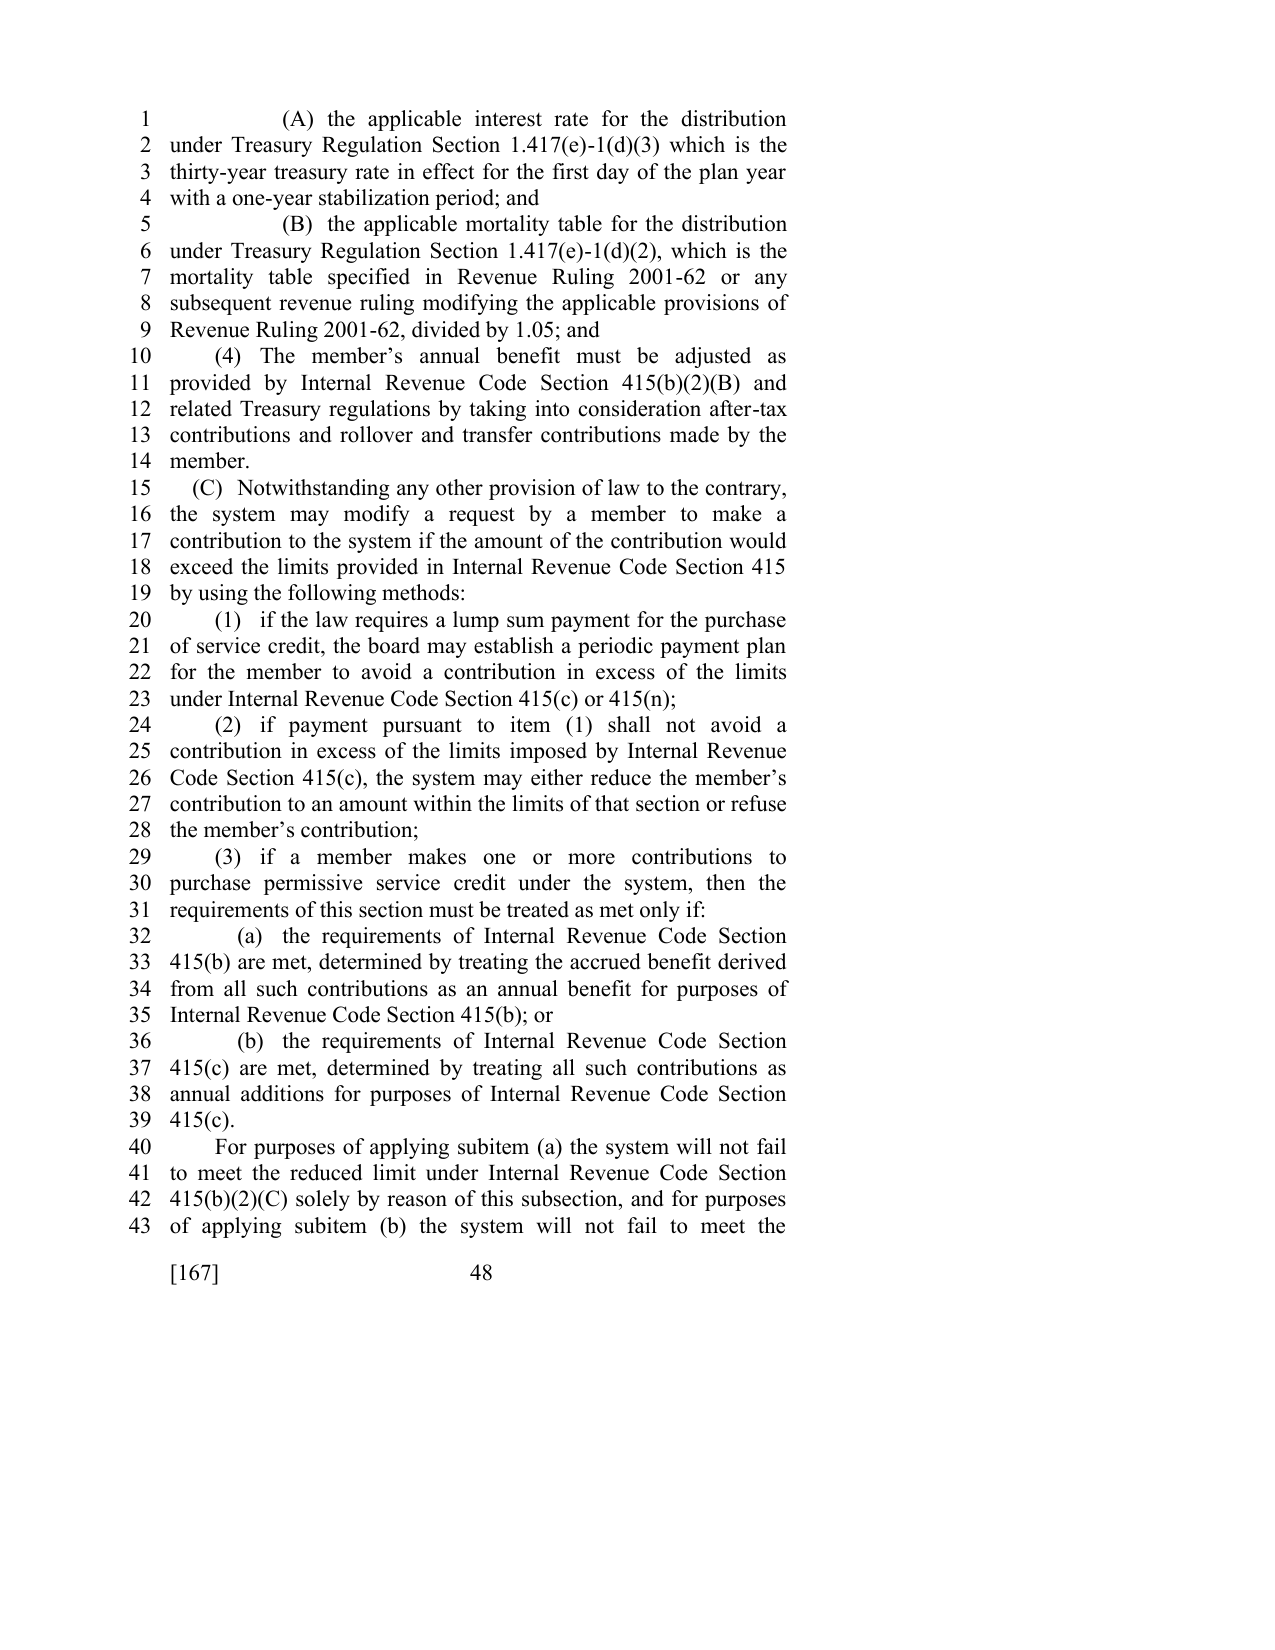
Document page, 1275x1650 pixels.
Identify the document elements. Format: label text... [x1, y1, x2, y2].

text (A) the applicable interest rate for the distribution under Treasury Regulation Section 1.417(e)-1(d)(3) which is the thirty-year treasury rate in effect for the first day of the plan year with a one-year stabilization period; and [169, 105, 787, 210]
text (4) The member’s annual benefit must be adjusted as provided by Internal Revenue Code Section 415(b)(2)(B) and related Treasury regulations by taking into consideration after-tax contributions and rollover and transfer contributions made by the member. [169, 342, 787, 474]
text (3) if a member makes one or more contributions to purchase permissive service credit under the system, then the requirements of this section must be treated as met only if: [169, 843, 787, 922]
text (a) the requirements of Internal Revenue Code Section 415(b) are met, determined by treating the accrued benefit derived from all such contributions as an annual benefit for purposes of Internal Revenue Code Section 415(b); or [169, 922, 787, 1027]
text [169, 1133, 787, 1238]
text (2) if payment pursuant to item (1) shall not avoid a contribution in excess of the limits imposed by Internal Revenue Code Section 415(c), the system may either reduce the member’s contribution to an amount within the limits of that section or refuse the member’s contribution; [169, 711, 787, 843]
text (1) if the law requires a lump sum payment for the purchase of service credit, the board may establish a periodic payment plan for the member to avoid a contribution in excess of the limits under Internal Revenue Code Section 415(c) or 415(n); [169, 606, 787, 711]
text (C) Notwithstanding any other provision of law to the contrary, the system may modify a request by a member to make a contribution to the system if the amount of the contribution would exceed the limits provided in Internal Revenue Code Section 415 by using the following methods: [169, 474, 787, 606]
text (B) the applicable mortality table for the distribution under Treasury Regulation Section 1.417(e)-1(d)(2), which is the mortality table specified in Revenue Ruling 2001-62 or any subsequent revenue ruling modifying the applicable provisions of Revenue Ruling 2001-62, divided by 1.05; and [169, 210, 787, 342]
text (b) the requirements of Internal Revenue Code Section 415(c) are met, determined by treating all such contributions as annual additions for purposes of Internal Revenue Code Section 415(c). [169, 1027, 787, 1133]
